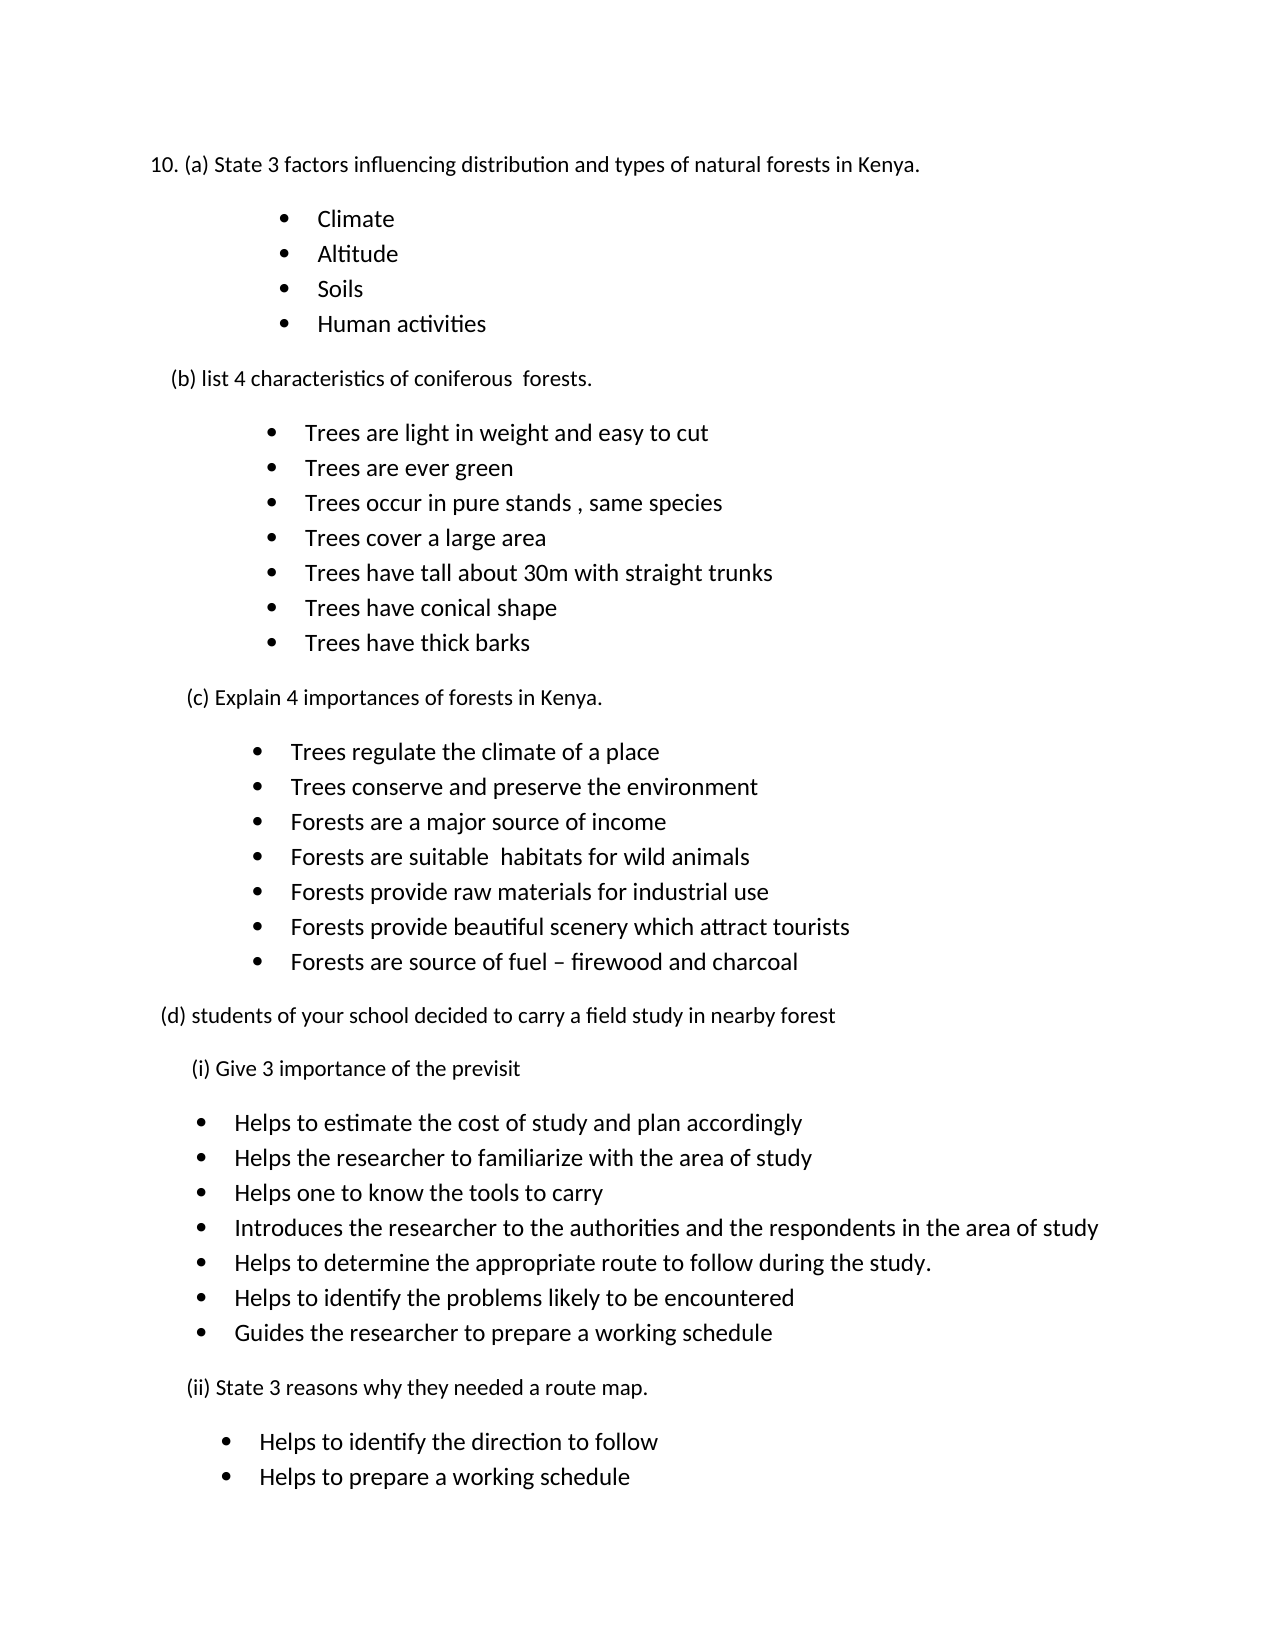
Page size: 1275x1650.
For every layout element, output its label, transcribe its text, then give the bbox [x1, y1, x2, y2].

list Forests are a major source of income [253, 806, 1125, 836]
list Trees are light in weight and easy to cut [267, 417, 1125, 447]
list Helps the researcher to familiarize with the area of study [197, 1143, 1125, 1173]
text (i) Give 3 importance of the previsit [150, 1054, 1125, 1083]
list Altitude [280, 238, 1125, 268]
list Forests provide raw materials for industrial use [253, 876, 1125, 906]
list Helps to estimate the cost of study and plan accordingly [197, 1108, 1125, 1138]
list Helps to identify the direction to follow [222, 1426, 1125, 1457]
text (d) students of your school decided to carry a field study in nearby forest [150, 1002, 1125, 1029]
list Helps to determine the appropriate route to follow during the study. [197, 1248, 1125, 1278]
list Helps one to know the tools to carry [197, 1178, 1125, 1208]
list Human activities [280, 308, 1125, 338]
list Helps to identify the problems likely to be encountered [197, 1283, 1125, 1313]
text (b) list 4 characteristics of coniferous forests. [150, 364, 1125, 392]
list Forests are source of fuel – firewood and charcoal [253, 946, 1125, 976]
list Trees have tall about 30m with straight trunks [267, 557, 1125, 587]
list Trees have conical shape [267, 592, 1125, 622]
list Forests provide beautiful scenery which attract tourists [253, 911, 1125, 941]
list Trees cover a large area [267, 522, 1125, 552]
list Introduces the researcher to the authorities and the respondents in the area of study [197, 1213, 1125, 1243]
list Guides the researcher to prepare a working schedule [197, 1318, 1125, 1348]
list Climate [280, 203, 1125, 233]
list Helps to prepare a working schedule [222, 1461, 1125, 1492]
list Soils [280, 273, 1125, 303]
list Trees conserve and preserve the environment [253, 771, 1125, 801]
list Trees are ever green [267, 452, 1125, 482]
list Trees occur in pure stands , same species [267, 487, 1125, 517]
list Trees regulate the climate of a place [253, 736, 1125, 766]
text (c) Explain 4 importances of forests in Kenya. [150, 683, 1125, 711]
text 10. (a) State 3 factors influencing distribution and types of natural forests in Kenya. [150, 150, 1125, 178]
list Trees have thick barks [267, 627, 1125, 657]
text (ii) State 3 reasons why they needed a route map. [150, 1373, 1125, 1401]
list Forests are suitable habitats for wild animals [253, 841, 1125, 871]
